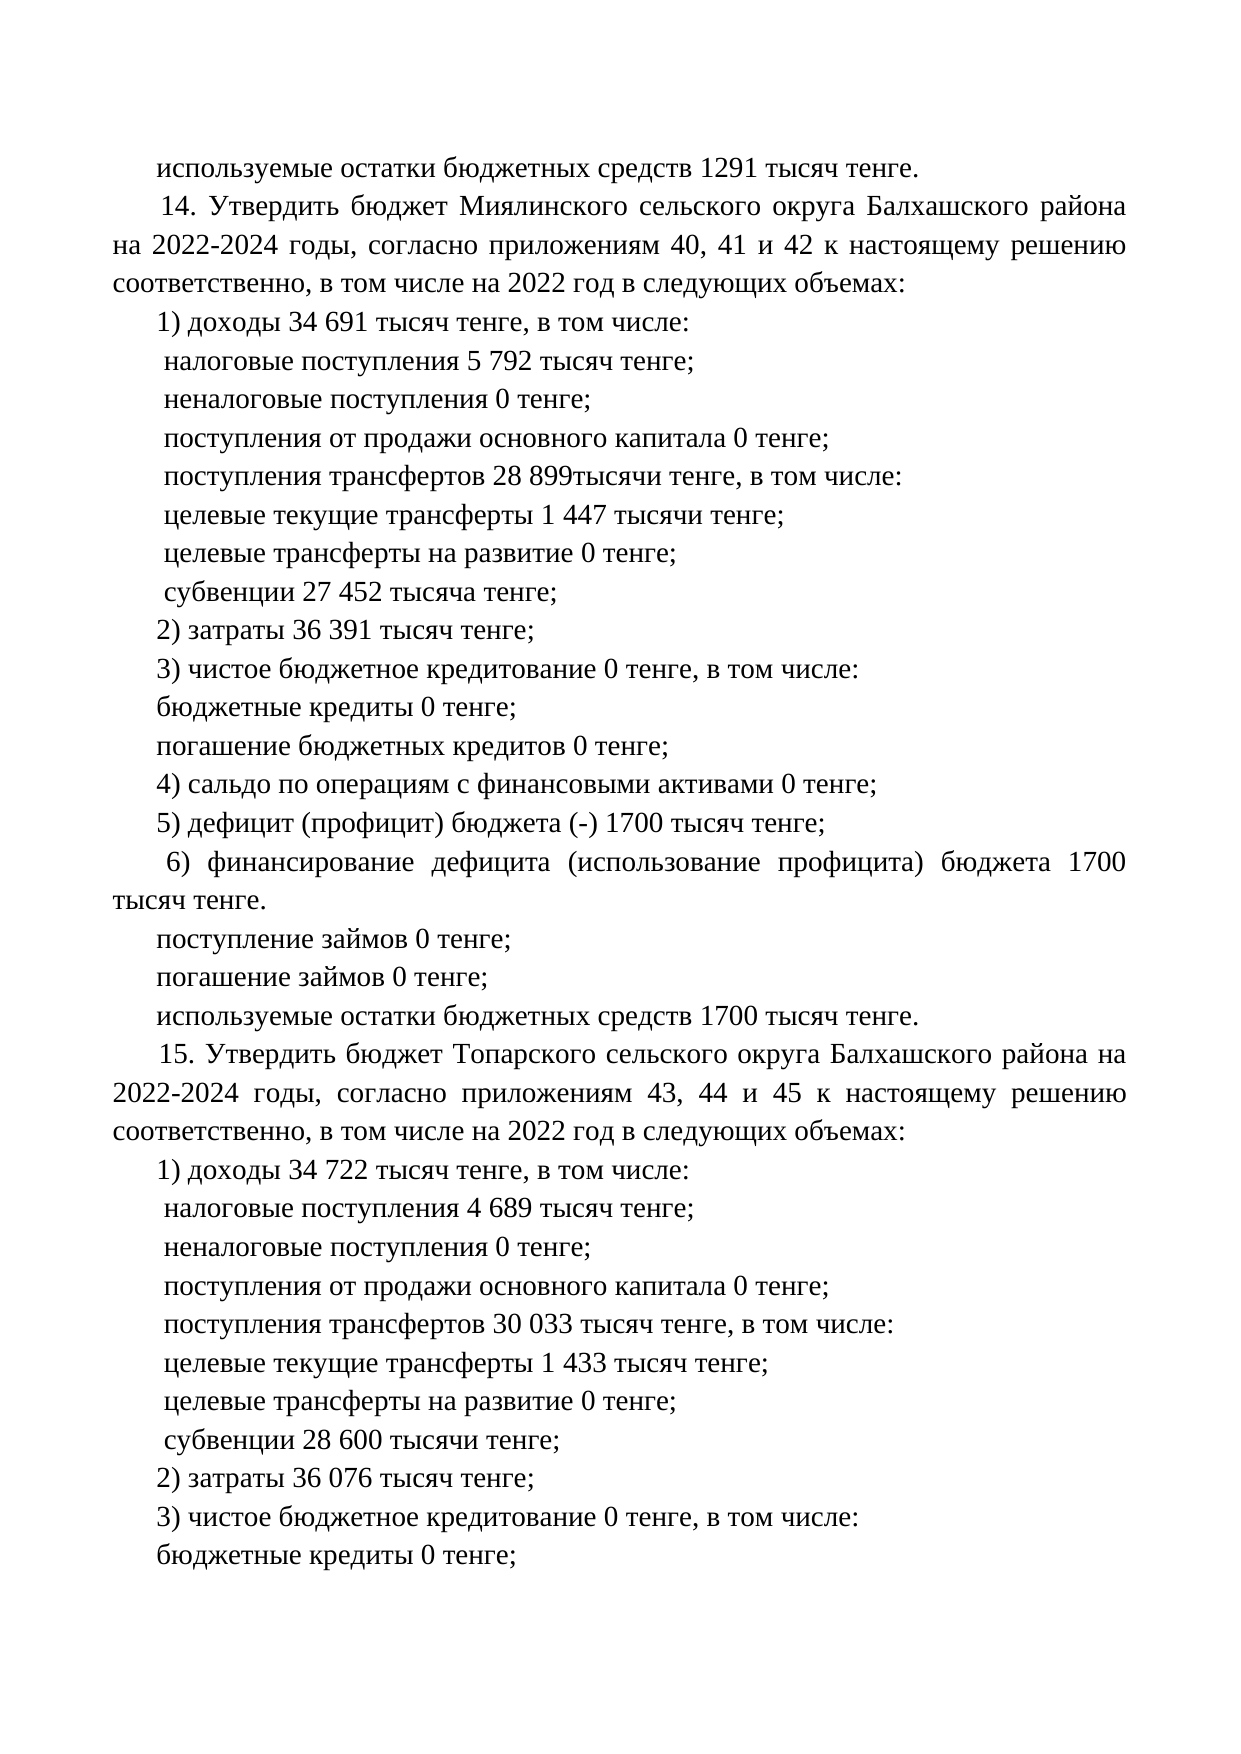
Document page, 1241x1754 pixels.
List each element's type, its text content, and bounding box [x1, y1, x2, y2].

text целевые текущие трансферты 1 447 тысячи тенге; [112, 497, 1128, 530]
text целевые трансферты на развитие 0 тенге; [112, 1383, 1128, 1417]
text погашение бюджетных кредитов 0 тенге; [112, 728, 1128, 762]
text погашение займов 0 тенге; [112, 959, 1128, 993]
text используемые остатки бюджетных средств 1700 тысяч тенге. [112, 998, 1128, 1031]
text 4) сальдо по операциям с финансовыми активами 0 тенге; [112, 767, 1128, 800]
text налоговые поступления 4 689 тысяч тенге; [112, 1191, 1128, 1224]
text бюджетные кредиты 0 тенге; [112, 1537, 1128, 1571]
text 1) доходы 34 722 тысяч тенге, в том числе: [112, 1152, 1128, 1186]
text 6) финансирование дефицита (использование профицита) бюджета 1700 тысяч тенге. [112, 844, 1128, 916]
text используемые остатки бюджетных средств 1291 тысяч тенге. [112, 150, 1128, 183]
text бюджетные кредиты 0 тенге; [112, 689, 1128, 723]
text поступления от продажи основного капитала 0 тенге; [112, 420, 1128, 453]
text 5) дефицит (профицит) бюджета (-) 1700 тысяч тенге; [112, 805, 1128, 839]
text 14. Утвердить бюджет Миялинского сельского округа Балхашского района на 2022-2024 годы, согласно приложениям 40, 41 и 42 к настоящему решению соответственно, в том числе на 2022 год в следующих объемах: [112, 188, 1128, 299]
text поступления трансфертов 28 899тысячи тенге, в том числе: [112, 458, 1128, 492]
text субвенции 27 452 тысяча тенге; [112, 574, 1128, 607]
text 2) затраты 36 391 тысяч тенге; [112, 612, 1128, 646]
text целевые трансферты на развитие 0 тенге; [112, 535, 1128, 569]
text неналоговые поступления 0 тенге; [112, 381, 1128, 415]
text налоговые поступления 5 792 тысяч тенге; [112, 343, 1128, 376]
text неналоговые поступления 0 тенге; [112, 1229, 1128, 1263]
text субвенции 28 600 тысячи тенге; [112, 1422, 1128, 1455]
text 2) затраты 36 076 тысяч тенге; [112, 1460, 1128, 1494]
text поступление займов 0 тенге; [112, 921, 1128, 954]
text целевые текущие трансферты 1 433 тысяч тенге; [112, 1345, 1128, 1378]
text поступления от продажи основного капитала 0 тенге; [112, 1268, 1128, 1301]
text 15. Утвердить бюджет Топарского сельского округа Балхашского района на 2022-2024 годы, согласно приложениям 43, 44 и 45 к настоящему решению соответственно, в том числе на 2022 год в следующих объемах: [112, 1036, 1128, 1147]
text 3) чистое бюджетное кредитование 0 тенге, в том числе: [112, 651, 1128, 684]
text 3) чистое бюджетное кредитование 0 тенге, в том числе: [112, 1499, 1128, 1532]
text 1) доходы 34 691 тысяч тенге, в том числе: [112, 304, 1128, 338]
text поступления трансфертов 30 033 тысяч тенге, в том числе: [112, 1306, 1128, 1340]
